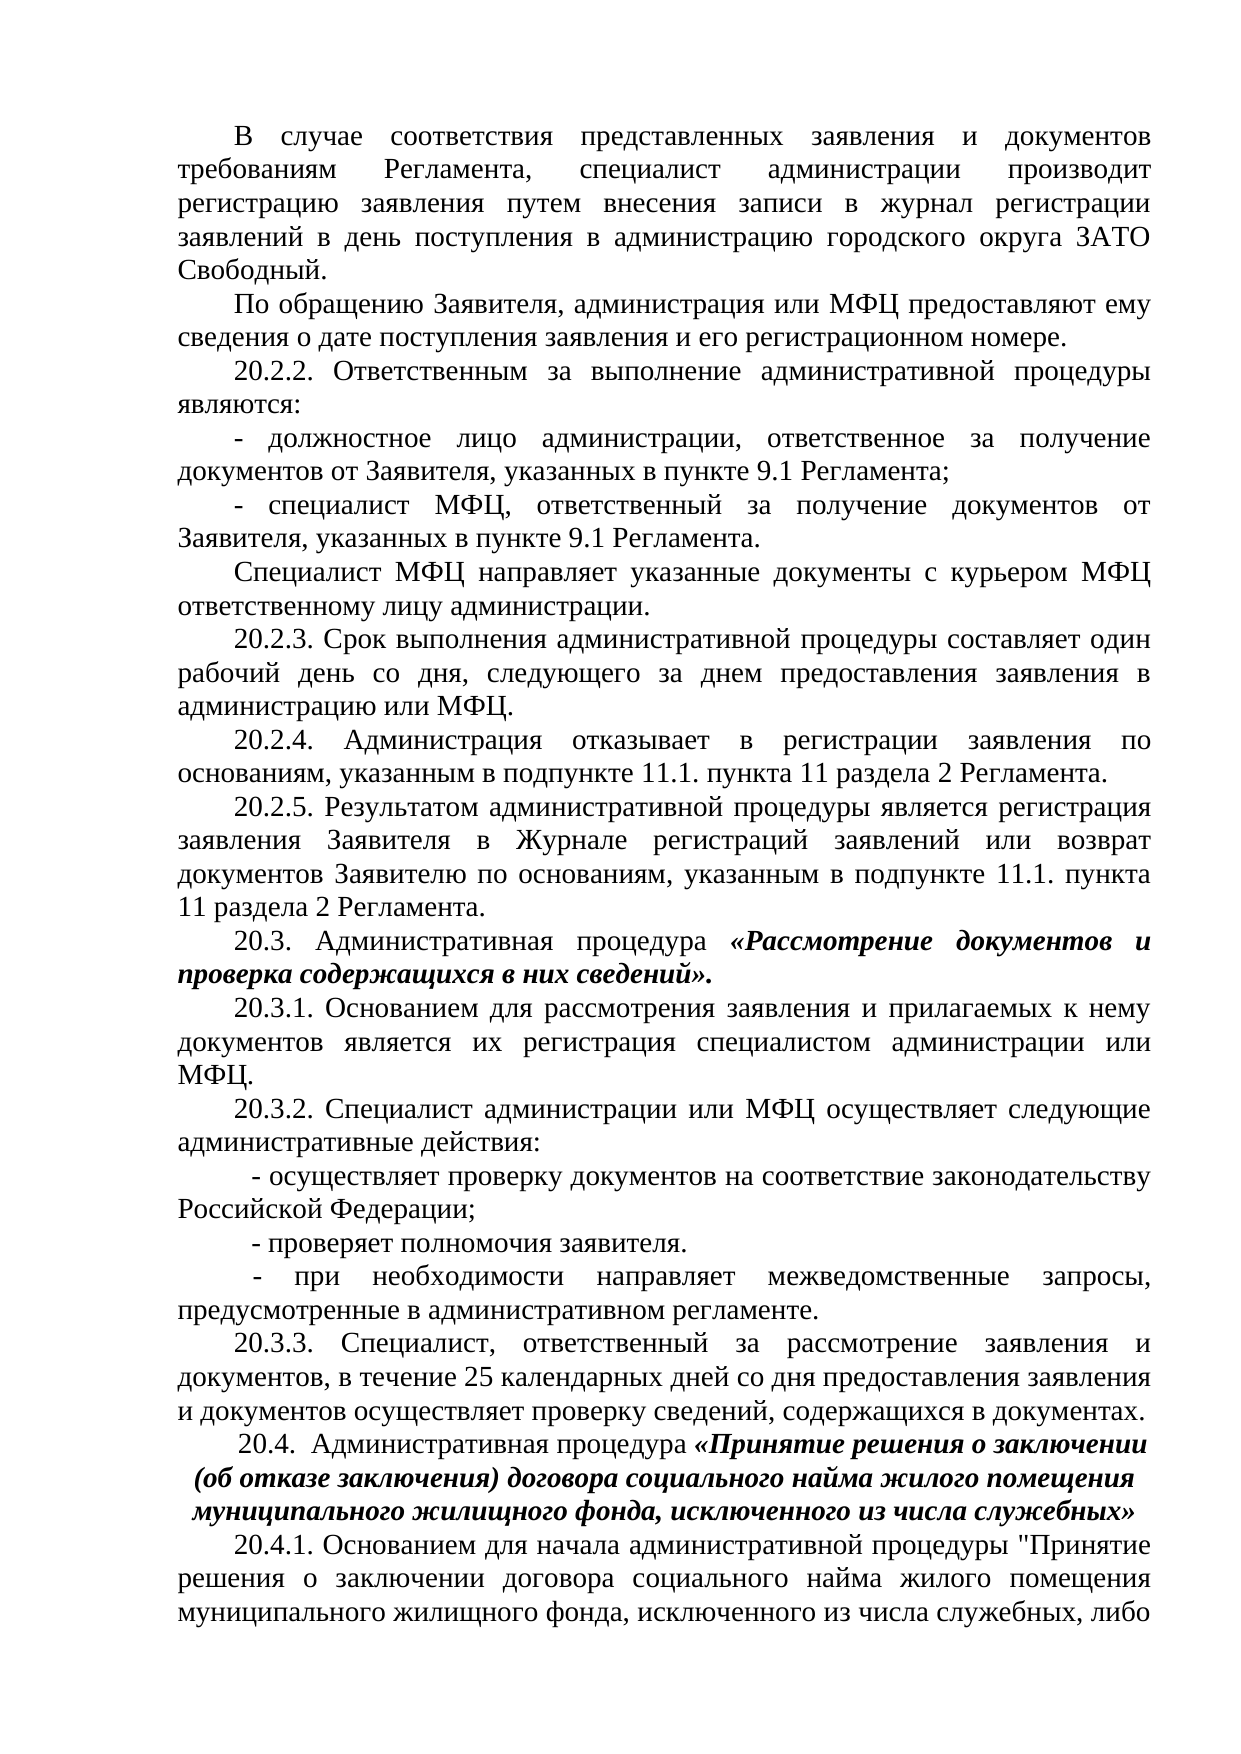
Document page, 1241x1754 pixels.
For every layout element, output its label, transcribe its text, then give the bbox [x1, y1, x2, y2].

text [177, 1527, 1152, 1627]
text Специалист МФЦ направляет указанные документы с курьером МФЦ ответственному лицу администрации. [177, 554, 1152, 621]
text - должностное лицо администрации, ответственное за получение документов от Заявителя, указанных в пункте 9.1 Регламента; [177, 420, 1152, 487]
text 20.2.4. Администрация отказывает в регистрации заявления по основаниям, указанным в подпункте 11.1. пункта 11 раздела 2 Регламента. [177, 722, 1152, 789]
text - проверяет полномочия заявителя. [177, 1225, 1152, 1258]
text В случае соответствия представленных заявления и документов требованиям Регламента, специалист администрации производит регистрацию заявления путем внесения записи в журнал регистрации заявлений в день поступления в администрацию городского округа ЗАТО Свободный. [177, 118, 1152, 286]
text - специалист МФЦ, ответственный за получение документов от Заявителя, указанных в пункте 9.1 Регламента. [177, 487, 1152, 554]
text По обращению Заявителя, администрация или МФЦ предоставляют ему сведения о дате поступления заявления и его регистрационном номере. [177, 286, 1152, 353]
text 20.4. Административная процедура «Принятие решения о заключении (об отказе заключения) договора социального найма жилого помещения муниципального жилищного фонда, исключенного из числа служебных» [177, 1426, 1152, 1527]
text 20.3.2. Специалист администрации или МФЦ осуществляет следующие административные действия: [177, 1091, 1152, 1158]
text 20.2.2. Ответственным за выполнение административной процедуры являются: [177, 353, 1152, 420]
text - при необходимости направляет межведомственные запросы, предусмотренные в административном регламенте. [177, 1258, 1152, 1326]
text 20.3. Административная процедура «Рассмотрение документов и проверка содержащихся в них сведений». [177, 923, 1152, 990]
text 20.3.3. Специалист, ответственный за рассмотрение заявления и документов, в течение 25 календарных дней со дня предоставления заявления и документов осуществляет проверку сведений, содержащихся в документах. [177, 1326, 1152, 1426]
text 20.2.3. Срок выполнения административной процедуры составляет один рабочий день со дня, следующего за днем предоставления заявления в администрацию или МФЦ. [177, 621, 1152, 722]
text - осуществляет проверку документов на соответствие законодательству Российской Федерации; [177, 1158, 1152, 1225]
text 20.3.1. Основанием для рассмотрения заявления и прилагаемых к нему документов является их регистрация специалистом администрации или МФЦ. [177, 990, 1152, 1091]
text 20.2.5. Результатом административной процедуры является регистрация заявления Заявителя в Журнале регистраций заявлений или возврат документов Заявителю по основаниям, указанным в подпункте 11.1. пункта 11 раздела 2 Регламента. [177, 789, 1152, 923]
